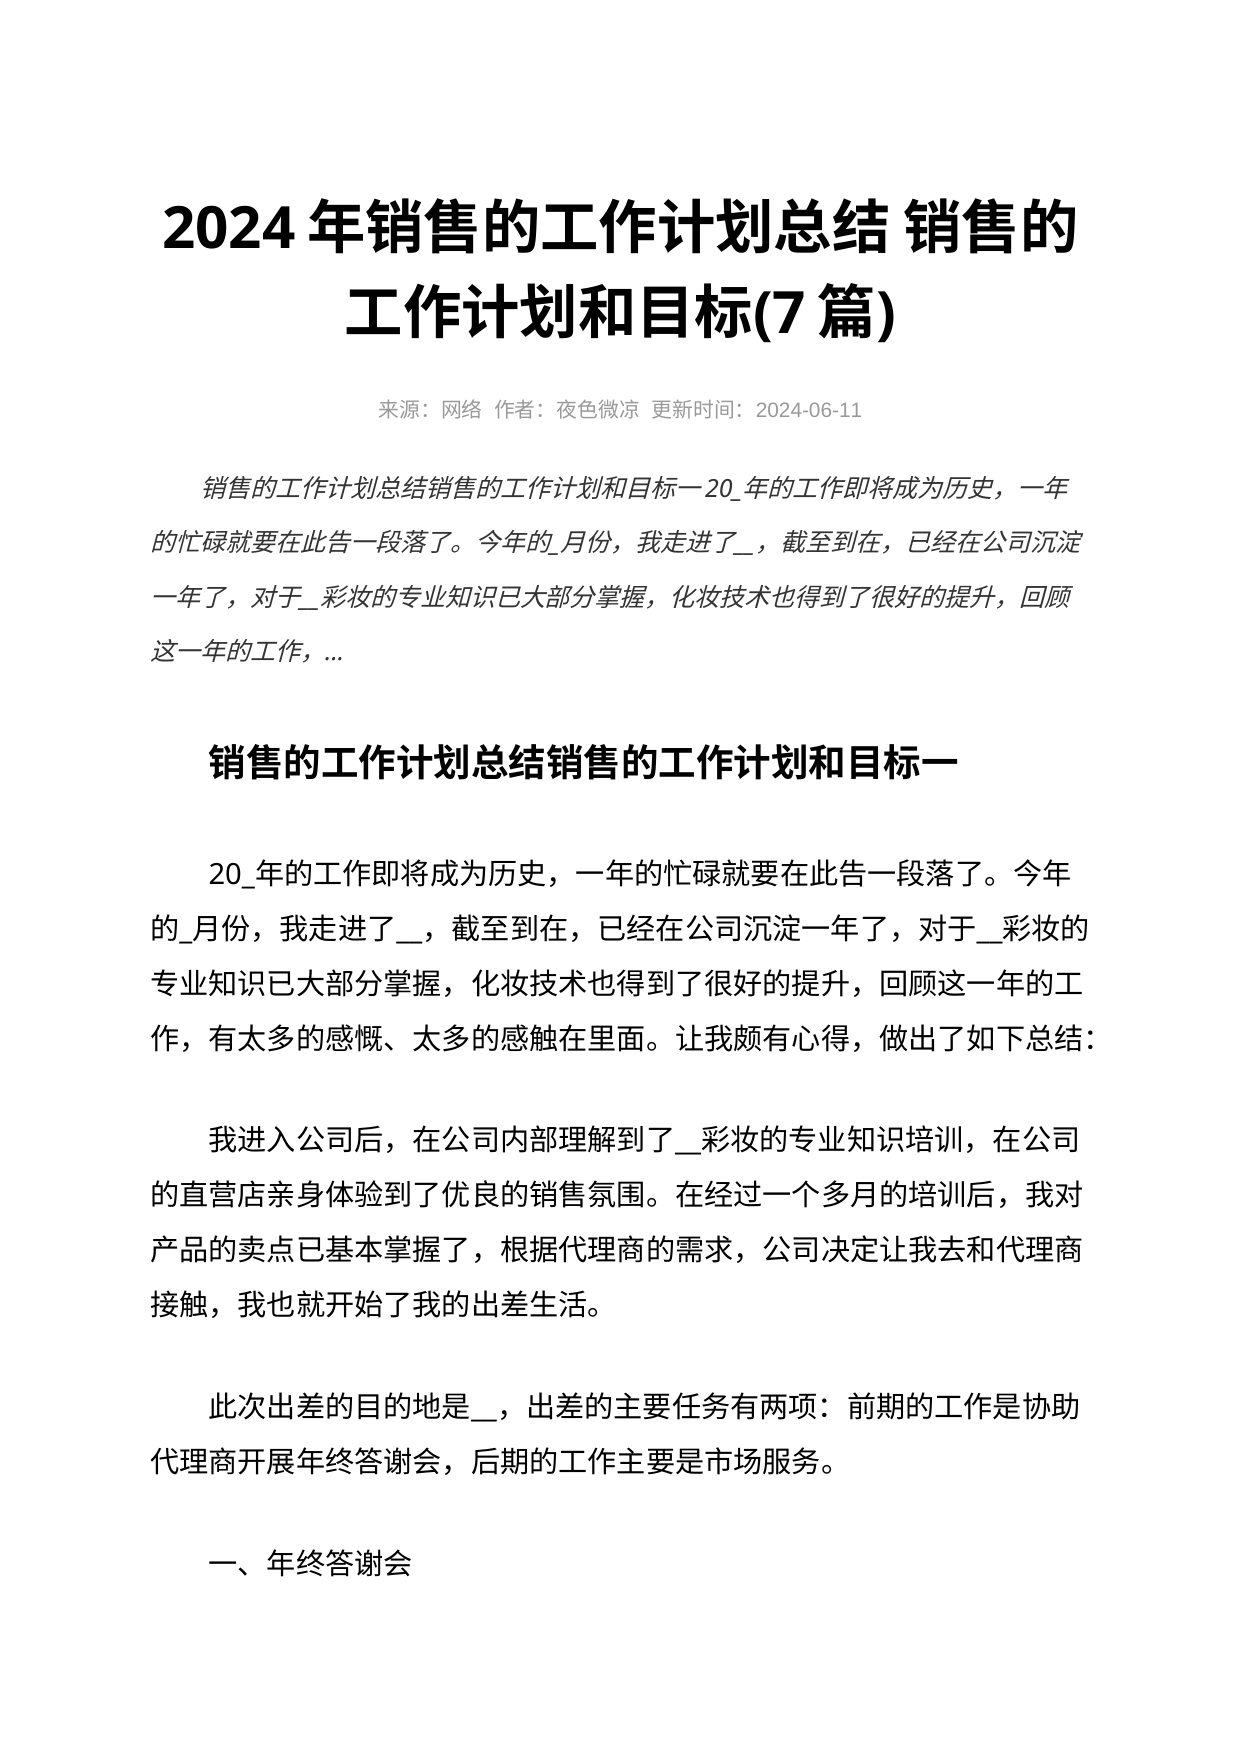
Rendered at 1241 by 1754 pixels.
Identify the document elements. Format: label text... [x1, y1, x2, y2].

text 销售的工作计划总结销售的工作计划和目标一 [150, 733, 1090, 787]
text 我进入公司后，在公司内部理解到了__彩妆的专业知识培训，在公司的直营店亲身体验到了优良的销售氛围。在经过一个多月的培训后，我对产品的卖点已基本掌握了，根据代理商的需求，公司决定让我去和代理商接触，我也就开始了我的出差生活。 [150, 1117, 1090, 1324]
subtitle 2024年销售的工作计划总结 销售的工作计划和目标(7篇) [150, 181, 1090, 351]
text 销售的工作计划总结销售的工作计划和目标一20_年的工作即将成为历史，一年的忙碌就要在此告一段落了。今年的_月份，我走进了__，截至到在，已经在公司沉淀一年了，对于__彩妆的专业知识已大部分掌握，化妆技术也得到了很好的提升，回顾这一年的工作，... [150, 468, 1090, 668]
text 此次出差的目的地是__，出差的主要任务有两项：前期的工作是协助代理商开展年终答谢会，后期的工作主要是市场服务。 [150, 1383, 1090, 1481]
text 来源：网络 作者：夜色微凉 更新时间：2024-06-11 [150, 398, 1090, 422]
text 一、年终答谢会 [150, 1540, 1090, 1583]
text 20_年的工作即将成为历史，一年的忙碌就要在此告一段落了。今年的_月份，我走进了__，截至到在，已经在公司沉淀一年了，对于__彩妆的专业知识已大部分掌握，化妆技术也得到了很好的提升，回顾这一年的工作，有太多的感慨、太多的感触在里面。让我颇有心得，做出了如下总结： [150, 850, 1090, 1057]
